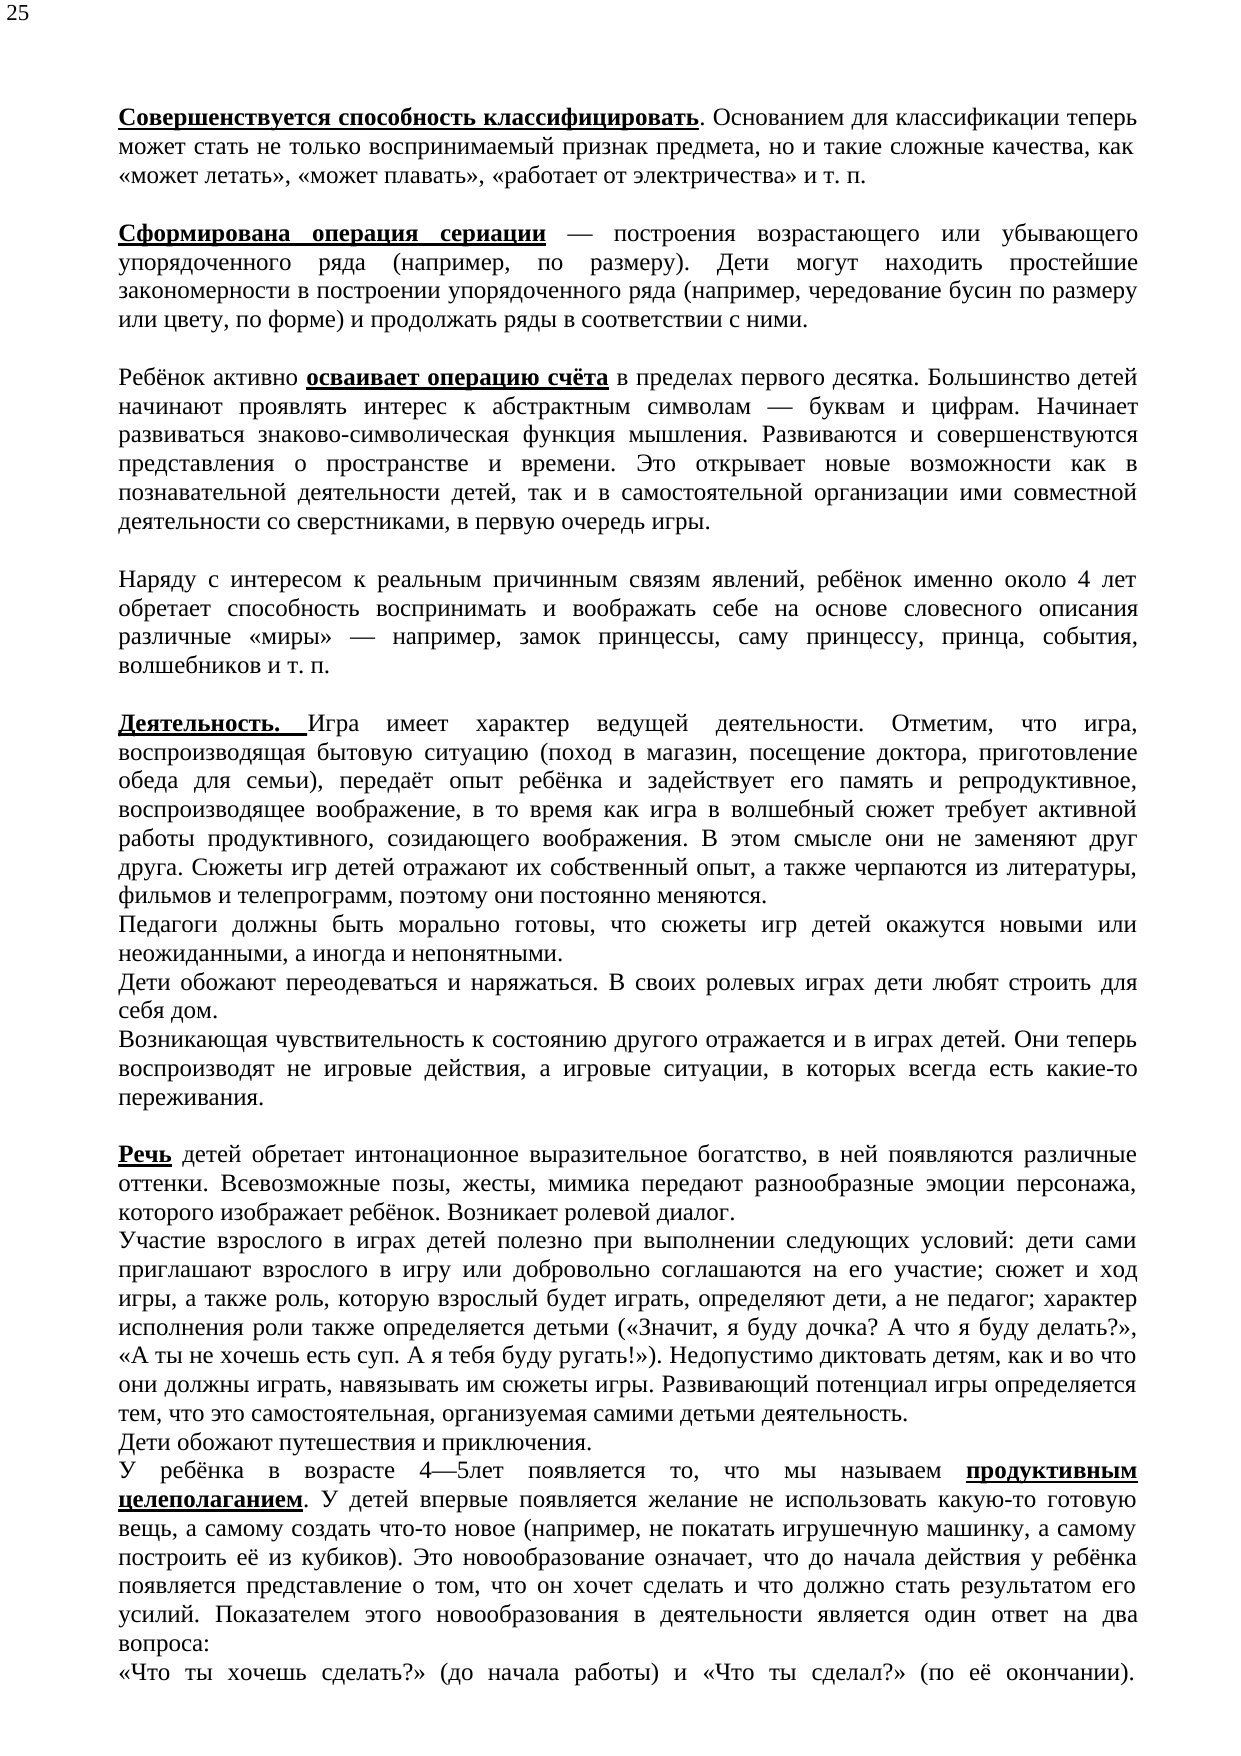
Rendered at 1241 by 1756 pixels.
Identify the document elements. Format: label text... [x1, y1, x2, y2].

text «Что ты хочешь сделать?» (до начала работы) и «Что ты сделал?» (по её окончании). [118, 1657, 1207, 1686]
text Ребёнок активно осваивает операцию счёта в пределах первого десятка. Большинство детей начинают проявлять интерес к абстрактным символам — буквам и цифрам. Начинает развиваться знаково-символическая функция мышления. Развиваются и совершенствуются представления о пространстве и времени. Это открывает новые возможности как в познавательной деятельности детей, так и в самостоятельной организации ими совместной деятельности со сверстниками, в первую очередь игры. [118, 362, 1138, 534]
text Возникающая чувствительность к состоянию другого отражается и в играх детей. Они теперь воспроизводят не игровые действия, а игровые ситуации, в которых всегда есть какие-то переживания. [118, 1024, 1138, 1111]
text «может летать», «может плавать», «работает от электричества» и т. п. [118, 160, 1207, 189]
text Дети обожают переодеваться и наряжаться. В своих ролевых играх дети любят строить для себя дом. [118, 967, 1138, 1024]
text Совершенствуется способность классифицировать. Основанием для классификации теперь может стать не только воспринимаемый признак предмета, но и такие сложные качества, как [118, 102, 1138, 160]
text Сформирована операция сериации — построения возрастающего или убывающего упорядоченного ряда (например, по размеру). Дети могут находить простейшие закономерности в построении упорядоченного ряда (например, чередование бусин по размеру или цвету, по форме) и продолжать ряды в соответствии с ними. [118, 218, 1138, 333]
text У ребёнка в возрасте 4—5лет появляется то, что мы называем продуктивным целеполаганием. У детей впервые появляется желание не использовать какую-то готовую вещь, а самому создать что-то новое (например, не покатать игрушечную машинку, а самому построить её из кубиков). Это новообразование означает, что до начала действия у ребёнка появляется представление о том, что он хочет сделать и что должно стать результатом его усилий. Показателем этого новообразования в деятельности является один ответ на два вопроса: [118, 1456, 1138, 1657]
text Речь детей обретает интонационное выразительное богатство, в ней появляются различные оттенки. Всевозможные позы, жесты, мимика передают разнообразные эмоции персонажа, которого изображает ребёнок. Возникает ролевой диалог. [118, 1139, 1138, 1226]
text Участие взрослого в играх детей полезно при выполнении следующих условий: дети сами приглашают взрослого в игру или добровольно соглашаются на его участие; сюжет и ход игры, а также роль, которую взрослый будет играть, определяют дети, а не педагог; характер исполнения роли также определяется детьми («Значит, я буду дочка? А что я буду делать?», «А ты не хочешь есть суп. А я тебя буду ругать!»). Недопустимо диктовать детям, как и во что они должны играть, навязывать им сюжеты игры. Развивающий потенциал игры определяется тем, что это самостоятельная, организуемая самими детьми деятельность. [118, 1226, 1138, 1427]
text Педагоги должны быть морально готовы, что сюжеты игр детей окажутся новыми или неожиданными, а иногда и непонятными. [118, 909, 1137, 967]
text Дети обожают путешествия и приключения. [118, 1427, 1207, 1456]
text Деятельность. Игра имеет характер ведущей деятельности. Отметим, что игра, воспроизводящая бытовую ситуацию (поход в магазин, посещение доктора, приготовление обеда для семьи), передаёт опыт ребёнка и задействует его память и репродуктивное, воспроизводящее воображение, в то время как игра в волшебный сюжет требует активной работы продуктивного, созидающего воображения. В этом смысле они не заменяют друг друга. Сюжеты игр детей отражают их собственный опыт, а также черпаются из литературы, фильмов и телепрограмм, поэтому они постоянно меняются. [118, 708, 1138, 909]
text Наряду с интересом к реальным причинным связям явлений, ребёнок именно около 4 лет обретает способность воспринимать и воображать себе на основе словесного описания различные «миры» — например, замок принцессы, саму принцессу, принца, события, волшебников и т. п. [118, 564, 1138, 679]
